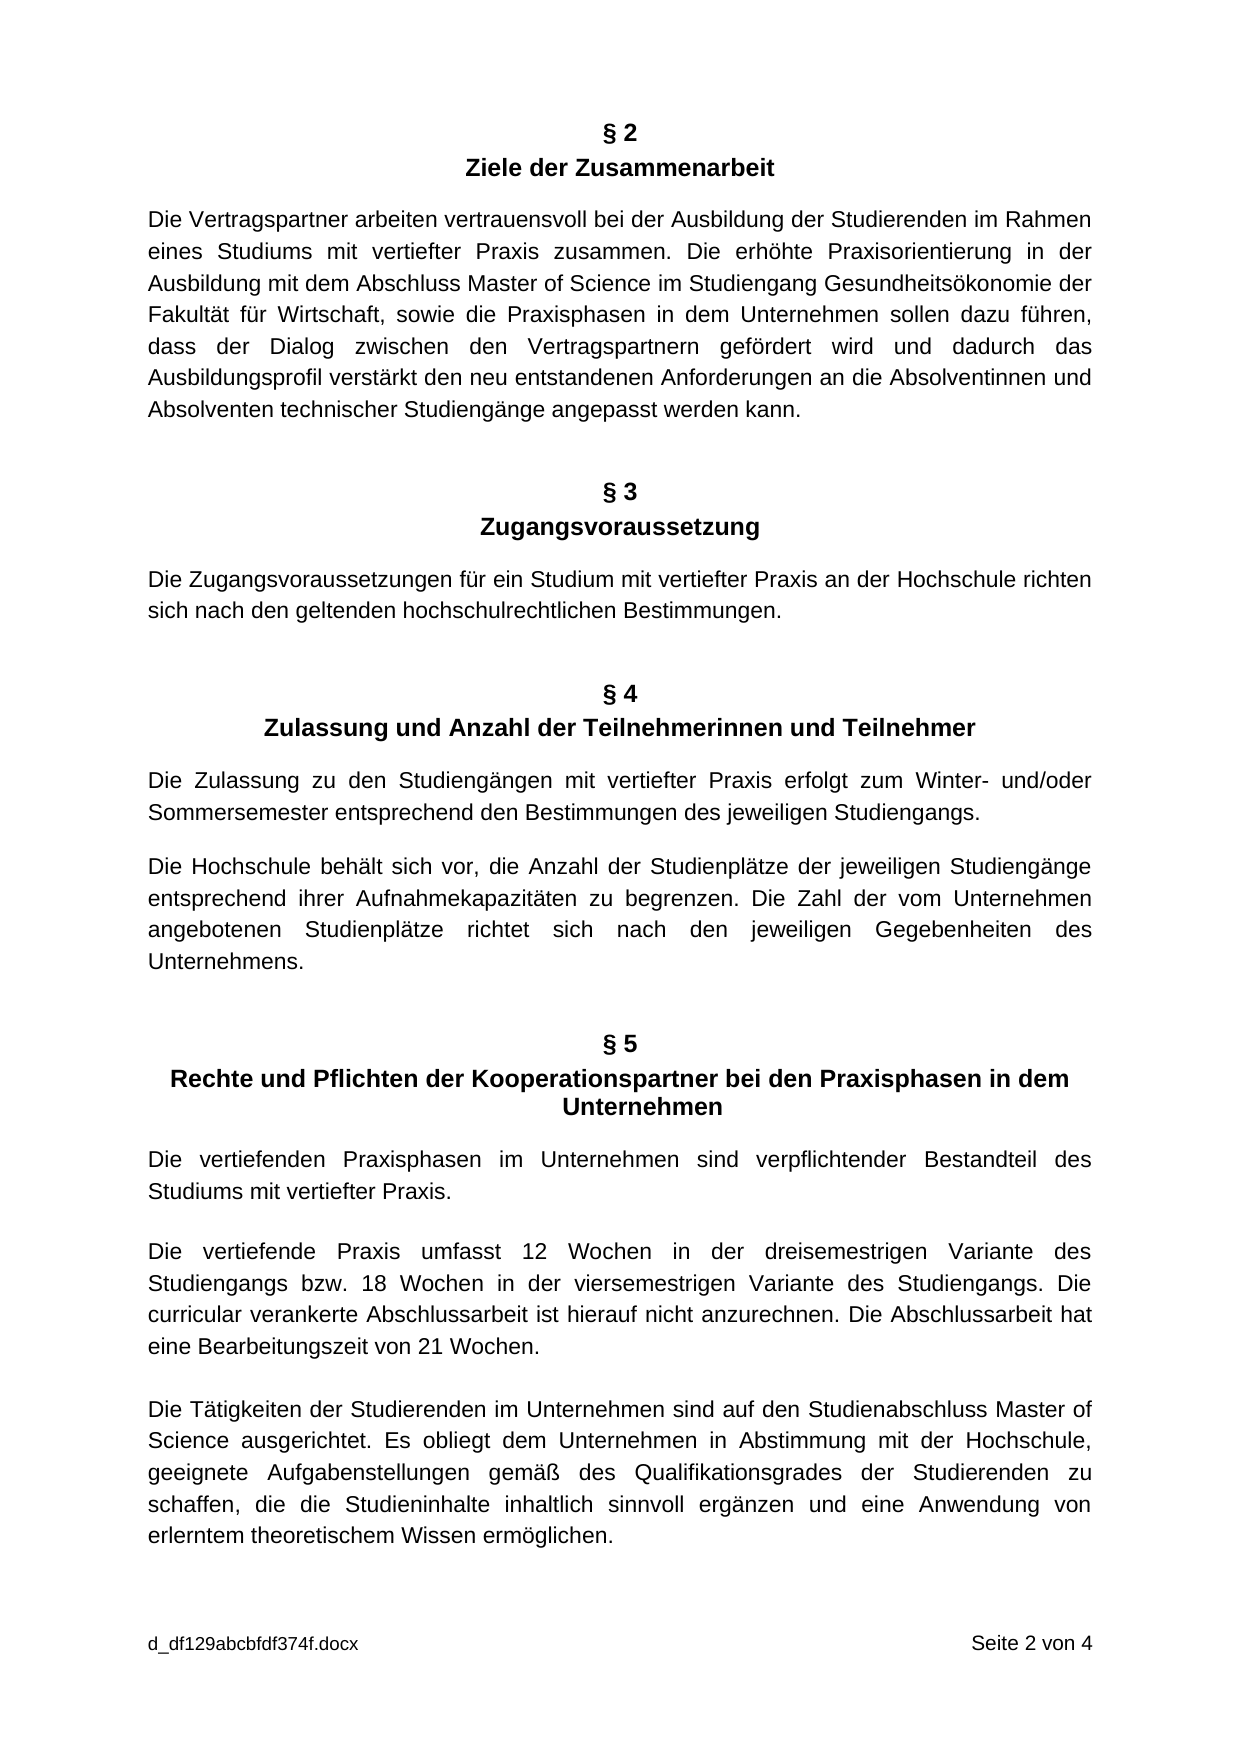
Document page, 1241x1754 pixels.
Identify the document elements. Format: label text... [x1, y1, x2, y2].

text § 4 [148, 679, 1092, 707]
text Die Tätigkeiten der Studierenden im Unternehmen sind auf den Studienabschluss Master of Science ausgerichtet. Es obliegt dem Unternehmen in Abstimmung mit der Hochschule, geeignete Aufgabenstellungen gemäß des Qualifikationsgrades der Studierenden zu schaffen, die die Studieninhalte inhaltlich sinnvoll ergänzen und eine Anwendung von erlerntem theoretischem Wissen ermöglichen. [148, 1396, 1092, 1548]
text Die Hochschule behält sich vor, die Anzahl der Studienplätze der jeweiligen Studiengänge entsprechend ihrer Aufnahmekapazitäten zu begrenzen. Die Zahl der vom Unternehmen angebotenen Studienplätze richtet sich nach den jeweiligen Gegebenheiten des Unternehmens. [148, 853, 1092, 974]
text § 5 [148, 1029, 1092, 1058]
text § 2 [148, 118, 1092, 147]
text Die Zulassung zu den Studiengängen mit vertiefter Praxis erfolgt zum Winter- und/oder Sommersemester entsprechend den Bestimmungen des jeweiligen Studiengangs. [148, 767, 1092, 825]
subtitle Rechte und Pflichten der Kooperationspartner bei den Praxisphasen in dem Unternehmen [148, 1064, 1092, 1121]
text Die Zugangsvoraussetzungen für ein Studium mit vertiefter Praxis an der Hochschule richten sich nach den geltenden hochschulrechtlichen Bestimmungen. [148, 566, 1092, 623]
subtitle Zulassung und Anzahl der Teilnehmerinnen und Teilnehmer [148, 713, 1092, 742]
text Die Vertragspartner arbeiten vertrauensvoll bei der Ausbildung der Studierenden im Rahmen eines Studiums mit vertiefter Praxis zusammen. Die erhöhte Praxisorientierung in der Ausbildung mit dem Abschluss Master of Science im Studiengang Gesundheitsökonomie der Fakultät für Wirtschaft, sowie die Praxisphasen in dem Unternehmen sollen dazu führen, dass der Dialog zwischen den Vertragspartnern gefördert wird und dadurch das Ausbildungsprofil verstärkt den neu entstandenen Anforderungen an die Absolventinnen und Absolventen technischer Studiengänge angepasst werden kann. [148, 206, 1092, 422]
text Die vertiefenden Praxisphasen im Unternehmen sind verpflichtender Bestandteil des Studiums mit vertiefter Praxis. [148, 1146, 1092, 1204]
subtitle Zugangsvoraussetzung [148, 512, 1092, 541]
subtitle Ziele der Zusammenarbeit [148, 153, 1092, 181]
text § 3 [148, 477, 1092, 506]
text Die vertiefende Praxis umfasst 12 Wochen in der dreisemestrigen Variante des Studiengangs bzw. 18 Wochen in der viersemestrigen Variante des Studiengangs. Die curricular verankerte Abschlussarbeit ist hierauf nicht anzurechnen. Die Abschlussarbeit hat eine Bearbeitungszeit von 21 Wochen. [148, 1238, 1092, 1359]
